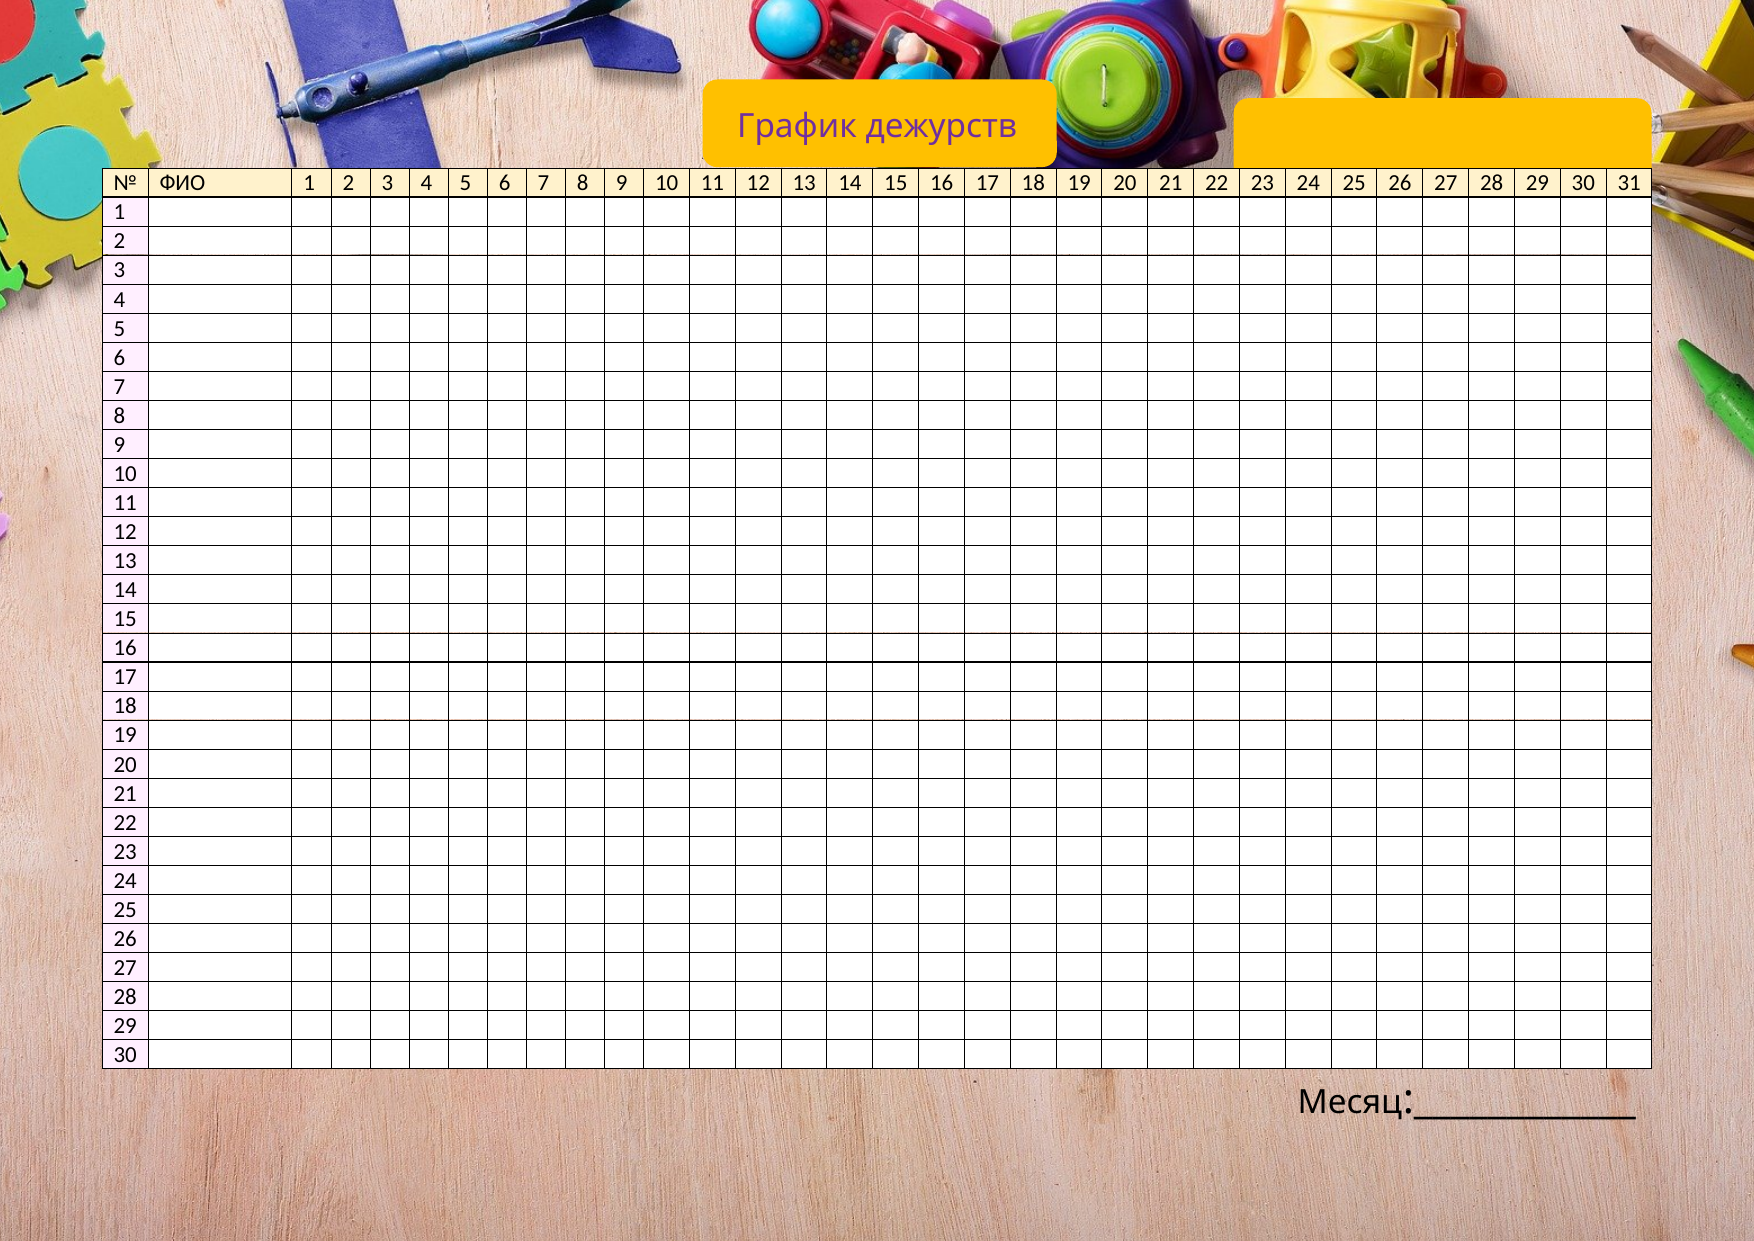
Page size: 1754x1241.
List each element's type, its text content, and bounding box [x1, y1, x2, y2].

table_cell [1011, 401, 1056, 429]
table_cell [690, 401, 735, 429]
table_cell [1148, 953, 1193, 981]
table_cell [292, 198, 331, 226]
table_cell [1102, 575, 1147, 603]
table_cell [605, 285, 643, 313]
table_cell [1469, 488, 1514, 516]
table_cell [873, 343, 918, 371]
table_cell [1057, 459, 1101, 487]
table_cell [1423, 459, 1468, 487]
table_cell [1607, 517, 1651, 545]
table_cell [919, 546, 964, 574]
table_cell [371, 546, 409, 574]
table_cell [1148, 721, 1193, 749]
table_cell [566, 488, 604, 516]
table_cell [1607, 198, 1651, 226]
table_cell [292, 924, 331, 952]
table_cell [149, 546, 291, 574]
table_cell [1469, 634, 1514, 661]
table_cell [1286, 953, 1331, 981]
table_cell [1332, 604, 1376, 632]
table_cell [1332, 808, 1376, 836]
table_cell [1057, 895, 1101, 923]
table_cell [566, 953, 604, 981]
table_cell [149, 517, 291, 545]
table_cell 24 [103, 866, 148, 894]
table_cell [644, 721, 689, 749]
table_cell [827, 1040, 872, 1068]
table_cell [566, 721, 604, 749]
table_cell [1377, 488, 1422, 516]
table_cell [1057, 779, 1101, 807]
table_cell [1515, 604, 1560, 632]
table_cell [1607, 808, 1651, 836]
table_cell [690, 546, 735, 574]
table_cell [782, 663, 826, 691]
table_cell [488, 430, 526, 458]
table_cell [690, 227, 735, 254]
table_cell [1286, 895, 1331, 923]
table_cell [1286, 808, 1331, 836]
table_cell 2 [103, 227, 148, 254]
table_cell [527, 924, 565, 952]
table_cell [292, 837, 331, 865]
table_cell [919, 750, 964, 778]
table_cell [1423, 808, 1468, 836]
table_cell [488, 314, 526, 342]
table_cell [736, 430, 781, 458]
table_cell [1332, 634, 1376, 661]
table_cell [566, 692, 604, 719]
table_header 8 [566, 169, 604, 196]
table_cell [527, 546, 565, 574]
table_cell [782, 401, 826, 429]
table_cell [488, 924, 526, 952]
table_cell [1607, 924, 1651, 952]
table_cell [965, 198, 1010, 226]
table_cell [965, 895, 1010, 923]
table_cell [1423, 953, 1468, 981]
table_cell [827, 721, 872, 749]
table_header 20 [1102, 169, 1147, 196]
table_cell [1607, 750, 1651, 778]
table_cell [566, 575, 604, 603]
table_cell [1148, 256, 1193, 284]
table_cell [644, 604, 689, 632]
table_cell [332, 982, 370, 1010]
table_cell [736, 953, 781, 981]
table_cell [488, 779, 526, 807]
table_cell [873, 575, 918, 603]
table_cell [449, 750, 487, 778]
table_cell [644, 372, 689, 400]
table_cell [527, 808, 565, 836]
table_cell [527, 575, 565, 603]
table_cell [292, 546, 331, 574]
table_cell [605, 692, 643, 719]
table_cell [919, 488, 964, 516]
table_cell [1515, 517, 1560, 545]
table_cell [371, 692, 409, 719]
table_cell [644, 924, 689, 952]
table_cell [605, 488, 643, 516]
table_cell [919, 692, 964, 719]
table_cell [782, 895, 826, 923]
table_cell [1194, 692, 1239, 719]
table_header 29 [1515, 169, 1560, 196]
table_cell [965, 488, 1010, 516]
table_cell [1515, 372, 1560, 400]
table_cell [1332, 314, 1376, 342]
table_header 17 [965, 169, 1010, 196]
table_cell [1057, 372, 1101, 400]
table_cell [371, 808, 409, 836]
table_cell [605, 837, 643, 865]
table_cell [1102, 837, 1147, 865]
table_cell [332, 604, 370, 632]
table_cell [292, 459, 331, 487]
table_cell [919, 256, 964, 284]
table_cell [1423, 343, 1468, 371]
table_cell [1561, 837, 1606, 865]
table_cell [965, 1011, 1010, 1039]
table_cell [1286, 372, 1331, 400]
table_cell [965, 314, 1010, 342]
table_cell [1148, 663, 1193, 691]
table_cell [488, 256, 526, 284]
table_cell [919, 314, 964, 342]
table_cell [782, 692, 826, 719]
table_cell [1194, 634, 1239, 661]
table_cell [527, 779, 565, 807]
table_cell [1607, 721, 1651, 749]
table_header 26 [1377, 169, 1422, 196]
table_cell [782, 372, 826, 400]
table_cell [1057, 866, 1101, 894]
table_cell [527, 1011, 565, 1039]
table_cell [1469, 372, 1514, 400]
table_cell [1515, 459, 1560, 487]
table_cell [1515, 837, 1560, 865]
table_cell [873, 285, 918, 313]
table_cell [449, 692, 487, 719]
table_header 3 [371, 169, 409, 196]
table_cell [1515, 895, 1560, 923]
table_cell 11 [103, 488, 148, 516]
table_cell [1240, 430, 1285, 458]
table_cell [1240, 256, 1285, 284]
table_cell [690, 372, 735, 400]
table_cell [1102, 779, 1147, 807]
table_cell [644, 808, 689, 836]
table_cell [873, 837, 918, 865]
table_cell [1194, 517, 1239, 545]
table_cell [332, 517, 370, 545]
table_cell [449, 459, 487, 487]
table_cell [488, 837, 526, 865]
table_cell [965, 866, 1010, 894]
table_cell [566, 343, 604, 371]
table_cell [919, 459, 964, 487]
table_cell [488, 721, 526, 749]
table_cell [1515, 285, 1560, 313]
table_cell [827, 488, 872, 516]
table_cell [292, 895, 331, 923]
picture [0, 0, 1754, 1241]
table_header 21 [1148, 169, 1193, 196]
table_cell [690, 663, 735, 691]
table_cell [1286, 866, 1331, 894]
table_cell [1011, 575, 1056, 603]
table_cell [410, 517, 448, 545]
table_cell [1057, 750, 1101, 778]
table_cell [736, 372, 781, 400]
table_cell [1011, 343, 1056, 371]
table_cell [873, 953, 918, 981]
table_cell [410, 604, 448, 632]
table_cell [605, 198, 643, 226]
table_cell 6 [103, 343, 148, 371]
table_cell [527, 866, 565, 894]
table_cell [1515, 924, 1560, 952]
table_cell [1057, 953, 1101, 981]
table_cell [1332, 488, 1376, 516]
table_cell [1194, 343, 1239, 371]
table_cell [644, 634, 689, 661]
table_cell [1377, 837, 1422, 865]
table_cell [605, 924, 643, 952]
table_cell [1194, 488, 1239, 516]
table_cell [1286, 750, 1331, 778]
table_cell [690, 430, 735, 458]
table_cell [1286, 924, 1331, 952]
table_cell [1102, 401, 1147, 429]
table_cell [1607, 1040, 1651, 1068]
table_cell [1515, 663, 1560, 691]
table_cell [527, 692, 565, 719]
table_cell [965, 575, 1010, 603]
table_cell [1194, 982, 1239, 1010]
table_cell [449, 663, 487, 691]
table_cell [782, 459, 826, 487]
table_cell [1469, 198, 1514, 226]
table_cell [1286, 256, 1331, 284]
table_cell [1240, 546, 1285, 574]
table_cell [965, 372, 1010, 400]
table_cell [371, 459, 409, 487]
table_cell [1561, 634, 1606, 661]
table_cell [1240, 663, 1285, 691]
table_cell [605, 634, 643, 661]
table_cell [736, 343, 781, 371]
table_cell [1148, 430, 1193, 458]
table_cell [1561, 982, 1606, 1010]
table_cell [449, 227, 487, 254]
table_cell [292, 808, 331, 836]
table_cell [827, 575, 872, 603]
table_cell [292, 692, 331, 719]
table_cell [371, 953, 409, 981]
table_cell [605, 401, 643, 429]
table_header 14 [827, 169, 872, 196]
table_cell [292, 372, 331, 400]
table_cell [1194, 924, 1239, 952]
table_cell [1011, 459, 1056, 487]
table_cell [332, 721, 370, 749]
table_cell [690, 837, 735, 865]
table_cell [1332, 372, 1376, 400]
table_cell [965, 256, 1010, 284]
table_cell [827, 750, 872, 778]
table_cell [1607, 430, 1651, 458]
table_cell [371, 982, 409, 1010]
table_header ФИО [149, 169, 291, 196]
table_cell [1469, 256, 1514, 284]
table_cell [488, 982, 526, 1010]
table_cell [1240, 982, 1285, 1010]
table_cell [1561, 750, 1606, 778]
table_cell [449, 372, 487, 400]
table_cell [736, 604, 781, 632]
table_cell [1011, 285, 1056, 313]
table_cell [1561, 1011, 1606, 1039]
table_cell [1332, 430, 1376, 458]
table_cell [644, 837, 689, 865]
table_cell [1515, 227, 1560, 254]
text Месяц:____________ [118, 1069, 1636, 1126]
table_cell [1286, 575, 1331, 603]
table_cell [782, 721, 826, 749]
table_cell [1011, 314, 1056, 342]
table_cell [1148, 634, 1193, 661]
table_cell [1148, 866, 1193, 894]
table_cell [736, 634, 781, 661]
table_cell [1194, 1040, 1239, 1068]
table_cell [919, 575, 964, 603]
table_cell [1286, 779, 1331, 807]
table_cell [605, 808, 643, 836]
text График дежурств [118, 102, 1636, 147]
table_cell 23 [103, 837, 148, 865]
table_cell [736, 721, 781, 749]
table_cell [605, 430, 643, 458]
table_cell [690, 866, 735, 894]
table_cell [527, 488, 565, 516]
table_cell [782, 488, 826, 516]
table_cell [1561, 256, 1606, 284]
table_cell [410, 198, 448, 226]
table_cell [690, 198, 735, 226]
table_cell [1561, 692, 1606, 719]
table_cell [1102, 721, 1147, 749]
table_cell [410, 459, 448, 487]
table_cell [1148, 808, 1193, 836]
table_cell [873, 982, 918, 1010]
table_cell [1561, 285, 1606, 313]
table_cell [332, 924, 370, 952]
table_cell [736, 808, 781, 836]
table_cell [965, 779, 1010, 807]
table_cell [873, 866, 918, 894]
table_cell [1423, 634, 1468, 661]
table_cell [1561, 546, 1606, 574]
table_cell [873, 808, 918, 836]
table_cell [1607, 227, 1651, 254]
table_cell [644, 285, 689, 313]
table_cell [371, 1040, 409, 1068]
table_cell [410, 895, 448, 923]
table_cell [1377, 604, 1422, 632]
table_cell [371, 372, 409, 400]
table_cell [1607, 982, 1651, 1010]
table_cell [566, 372, 604, 400]
table_cell [1469, 517, 1514, 545]
table_cell [1011, 692, 1056, 719]
table_cell [919, 808, 964, 836]
table_cell [566, 285, 604, 313]
table_cell [566, 634, 604, 661]
table_cell [488, 343, 526, 371]
table_cell [736, 866, 781, 894]
table_cell [410, 866, 448, 894]
table_cell [1423, 692, 1468, 719]
table_cell [1148, 604, 1193, 632]
table_cell [149, 692, 291, 719]
table_cell [1607, 256, 1651, 284]
table_cell [1286, 692, 1331, 719]
table_cell [1148, 1040, 1193, 1068]
table_cell [371, 575, 409, 603]
table_cell [527, 1040, 565, 1068]
table_cell [827, 1011, 872, 1039]
table_cell [1194, 459, 1239, 487]
table_cell [149, 285, 291, 313]
table_cell [1057, 837, 1101, 865]
table_cell [1561, 1040, 1606, 1068]
table_cell [527, 401, 565, 429]
table_cell [1240, 401, 1285, 429]
table_cell [1194, 604, 1239, 632]
table_cell [1423, 866, 1468, 894]
table_header 22 [1194, 169, 1239, 196]
table_cell [149, 866, 291, 894]
table_cell [410, 314, 448, 342]
table_cell [736, 256, 781, 284]
table_cell [1377, 314, 1422, 342]
table_cell [1011, 634, 1056, 661]
table_cell [1515, 1040, 1560, 1068]
table_cell [1377, 198, 1422, 226]
table_cell [1194, 546, 1239, 574]
table_cell [1515, 575, 1560, 603]
table_cell [1423, 488, 1468, 516]
table_cell [449, 430, 487, 458]
table_cell [1469, 1040, 1514, 1068]
table_cell [1607, 546, 1651, 574]
table_cell [449, 343, 487, 371]
table_cell [1607, 604, 1651, 632]
table_cell [1332, 285, 1376, 313]
table_cell [1561, 227, 1606, 254]
table_cell [782, 1011, 826, 1039]
table_cell [1607, 401, 1651, 429]
table_cell [736, 575, 781, 603]
table_cell [919, 837, 964, 865]
table_cell [371, 198, 409, 226]
table_cell [371, 314, 409, 342]
table_cell [1194, 314, 1239, 342]
table_cell [690, 953, 735, 981]
table_cell [1469, 343, 1514, 371]
table_cell [827, 982, 872, 1010]
table_cell [292, 314, 331, 342]
table_cell [1240, 837, 1285, 865]
table_cell [1469, 721, 1514, 749]
table_cell [1377, 692, 1422, 719]
table_cell [1561, 604, 1606, 632]
table_cell [1194, 401, 1239, 429]
table_cell [449, 1011, 487, 1039]
table_cell [1011, 372, 1056, 400]
table_cell [1377, 575, 1422, 603]
table_cell [644, 198, 689, 226]
table_cell [371, 663, 409, 691]
table_cell [1286, 459, 1331, 487]
table_cell [332, 634, 370, 661]
table_cell [410, 430, 448, 458]
table_cell [566, 924, 604, 952]
table_cell [1057, 663, 1101, 691]
table_cell [292, 575, 331, 603]
table_cell 4 [103, 285, 148, 313]
table_header 16 [919, 169, 964, 196]
table_cell [488, 401, 526, 429]
table_cell [1332, 227, 1376, 254]
table_cell [1332, 750, 1376, 778]
table_cell [332, 895, 370, 923]
table_cell [1240, 779, 1285, 807]
table_cell [1332, 837, 1376, 865]
table_cell [488, 750, 526, 778]
table_cell [292, 750, 331, 778]
table_cell [1011, 488, 1056, 516]
table_cell [605, 779, 643, 807]
table_cell [1469, 692, 1514, 719]
table_cell [644, 779, 689, 807]
table_cell [690, 634, 735, 661]
table_cell [1057, 634, 1101, 661]
table_cell [873, 430, 918, 458]
table_cell [1194, 953, 1239, 981]
table_cell 17 [103, 663, 148, 691]
table_cell 29 [103, 1011, 148, 1039]
table_cell [566, 517, 604, 545]
table_cell [873, 1040, 918, 1068]
table_cell [1607, 895, 1651, 923]
table_cell [1102, 634, 1147, 661]
table_cell [1423, 1011, 1468, 1039]
table_cell [332, 401, 370, 429]
table_cell [1057, 692, 1101, 719]
table_cell [605, 750, 643, 778]
table_cell [1148, 982, 1193, 1010]
table_cell [873, 634, 918, 661]
table_cell [736, 779, 781, 807]
table_cell [449, 401, 487, 429]
table_cell [873, 779, 918, 807]
table_cell [736, 314, 781, 342]
table_cell [410, 1011, 448, 1039]
table_cell [149, 314, 291, 342]
table_cell [1561, 459, 1606, 487]
table_cell [1607, 285, 1651, 313]
table_cell [149, 721, 291, 749]
table_cell [1423, 982, 1468, 1010]
table_cell [644, 401, 689, 429]
table_cell [527, 227, 565, 254]
table_cell [1561, 517, 1606, 545]
table_cell [527, 256, 565, 284]
table_cell [1102, 227, 1147, 254]
table_cell [1469, 924, 1514, 952]
table_cell [1423, 198, 1468, 226]
table_cell [1102, 372, 1147, 400]
table_cell [1240, 227, 1285, 254]
table_cell [605, 546, 643, 574]
table_cell [1102, 692, 1147, 719]
table_cell [644, 459, 689, 487]
table_cell [965, 837, 1010, 865]
table_cell [1057, 285, 1101, 313]
table_cell [644, 692, 689, 719]
table_cell [488, 1011, 526, 1039]
table_cell [736, 198, 781, 226]
table_cell [371, 227, 409, 254]
table_cell [371, 401, 409, 429]
table_cell [1561, 488, 1606, 516]
table_cell [566, 779, 604, 807]
table_cell [965, 634, 1010, 661]
table_cell [1102, 343, 1147, 371]
table_cell [605, 256, 643, 284]
table_cell [488, 866, 526, 894]
table_cell [965, 430, 1010, 458]
table_cell [919, 1011, 964, 1039]
table_cell [827, 808, 872, 836]
table_cell [919, 517, 964, 545]
table_cell [1607, 779, 1651, 807]
table_cell [371, 750, 409, 778]
table_cell [1469, 314, 1514, 342]
table_cell [410, 663, 448, 691]
table_cell [1561, 430, 1606, 458]
table_cell [1011, 198, 1056, 226]
table_cell [1607, 634, 1651, 661]
table_cell [965, 721, 1010, 749]
table_header 2 [332, 169, 370, 196]
table_cell [449, 256, 487, 284]
table_cell [1332, 953, 1376, 981]
table_cell [1148, 924, 1193, 952]
table_cell [736, 982, 781, 1010]
table_cell [605, 663, 643, 691]
table_cell [605, 517, 643, 545]
table_cell [1057, 546, 1101, 574]
table_cell [644, 314, 689, 342]
table_cell [690, 285, 735, 313]
table_cell [1423, 837, 1468, 865]
table_cell [1057, 575, 1101, 603]
table_cell [1011, 866, 1056, 894]
table_cell [644, 750, 689, 778]
table_cell [1423, 895, 1468, 923]
table_cell [736, 663, 781, 691]
table_cell [873, 488, 918, 516]
table_cell [827, 459, 872, 487]
table_cell [1515, 982, 1560, 1010]
table_cell [332, 953, 370, 981]
table_cell [1377, 1040, 1422, 1068]
table_cell [1011, 837, 1056, 865]
table_cell [149, 895, 291, 923]
table_cell [1607, 663, 1651, 691]
table_cell [1057, 517, 1101, 545]
table_cell [873, 604, 918, 632]
table_cell [605, 372, 643, 400]
table_cell [410, 750, 448, 778]
table_cell [919, 372, 964, 400]
table_cell [527, 634, 565, 661]
table_cell [488, 634, 526, 661]
table_cell [488, 1040, 526, 1068]
table_cell [919, 198, 964, 226]
table_cell [1240, 604, 1285, 632]
table_cell [736, 459, 781, 487]
table_cell [1377, 982, 1422, 1010]
table_cell [644, 430, 689, 458]
table_cell [566, 314, 604, 342]
table_cell [873, 401, 918, 429]
table_cell [410, 343, 448, 371]
table_cell [527, 198, 565, 226]
table_cell [1194, 721, 1239, 749]
table_cell [449, 953, 487, 981]
table_cell [1607, 866, 1651, 894]
table_cell [1102, 1011, 1147, 1039]
table_cell [1332, 401, 1376, 429]
table_cell [149, 634, 291, 661]
table_cell [1377, 808, 1422, 836]
table_cell [1240, 953, 1285, 981]
table_header № [103, 169, 148, 196]
table_cell [371, 256, 409, 284]
table_cell [1515, 808, 1560, 836]
table_cell [1102, 924, 1147, 952]
table_cell [149, 488, 291, 516]
table_cell [644, 982, 689, 1010]
table_cell [1377, 401, 1422, 429]
table_cell [1332, 866, 1376, 894]
table_cell [449, 1040, 487, 1068]
table_cell [690, 721, 735, 749]
table_cell [1377, 227, 1422, 254]
table_cell [1469, 750, 1514, 778]
table_cell [371, 837, 409, 865]
table_cell [149, 837, 291, 865]
table_cell [1194, 198, 1239, 226]
table_cell [1286, 517, 1331, 545]
table_cell [827, 227, 872, 254]
table_cell [449, 488, 487, 516]
table_cell [1561, 808, 1606, 836]
table_cell [332, 575, 370, 603]
table_cell [1469, 575, 1514, 603]
table_cell [827, 837, 872, 865]
table_cell [410, 372, 448, 400]
table_cell [873, 517, 918, 545]
table_header 6 [488, 169, 526, 196]
table_cell [1561, 866, 1606, 894]
table_cell [1423, 546, 1468, 574]
table_cell [782, 227, 826, 254]
table_cell [1057, 1011, 1101, 1039]
table_cell [1286, 1040, 1331, 1068]
table_cell [690, 575, 735, 603]
table_cell 5 [103, 314, 148, 342]
table_cell [736, 924, 781, 952]
table_cell 10 [103, 459, 148, 487]
table_cell 12 [103, 517, 148, 545]
table_cell [1332, 198, 1376, 226]
table_cell [332, 459, 370, 487]
table_cell [1561, 372, 1606, 400]
table_cell [827, 895, 872, 923]
table_cell [1102, 198, 1147, 226]
table_cell [410, 634, 448, 661]
table_cell [965, 343, 1010, 371]
table_header 18 [1011, 169, 1056, 196]
table_cell [1561, 575, 1606, 603]
table_cell [1377, 663, 1422, 691]
table_cell [449, 779, 487, 807]
table_cell [1057, 256, 1101, 284]
table_cell [488, 488, 526, 516]
table_cell [1194, 372, 1239, 400]
table_cell 14 [103, 575, 148, 603]
table_cell [827, 546, 872, 574]
table_cell [371, 517, 409, 545]
table_cell [488, 808, 526, 836]
table_cell [527, 837, 565, 865]
table_cell 27 [103, 953, 148, 981]
table_cell [566, 837, 604, 865]
table_header 4 [410, 169, 448, 196]
table_cell [782, 314, 826, 342]
table_cell [690, 256, 735, 284]
table_cell [488, 459, 526, 487]
table_cell 20 [103, 750, 148, 778]
table_cell [1515, 546, 1560, 574]
table_header 23 [1240, 169, 1285, 196]
table_cell [1286, 343, 1331, 371]
table_header 30 [1561, 169, 1606, 196]
table_cell [1011, 546, 1056, 574]
table_cell [965, 924, 1010, 952]
table_cell [1011, 1011, 1056, 1039]
table_cell [1377, 866, 1422, 894]
table_cell [1011, 924, 1056, 952]
table_cell [410, 808, 448, 836]
table_cell [1011, 663, 1056, 691]
table_cell [332, 546, 370, 574]
table_cell [488, 546, 526, 574]
table_cell [919, 866, 964, 894]
table_cell [736, 546, 781, 574]
table_cell [1148, 459, 1193, 487]
table_cell [1561, 343, 1606, 371]
table_cell [1240, 314, 1285, 342]
table_cell [644, 953, 689, 981]
table_cell [1102, 866, 1147, 894]
table_cell [1102, 285, 1147, 313]
table_cell [736, 692, 781, 719]
table_cell [1607, 692, 1651, 719]
table_cell [410, 575, 448, 603]
table_cell [1515, 198, 1560, 226]
table_cell [644, 1040, 689, 1068]
table_cell [1377, 285, 1422, 313]
table_cell [149, 1011, 291, 1039]
table_cell [488, 198, 526, 226]
table_cell [1240, 721, 1285, 749]
table_cell 7 [103, 372, 148, 400]
table_cell [1607, 488, 1651, 516]
table_cell [1377, 634, 1422, 661]
table_cell [1240, 895, 1285, 923]
table_cell [1607, 575, 1651, 603]
table_cell [1377, 895, 1422, 923]
table_cell [410, 546, 448, 574]
table_cell [1332, 982, 1376, 1010]
table_cell [292, 634, 331, 661]
table_cell [1057, 924, 1101, 952]
table_cell [371, 866, 409, 894]
table_cell [1240, 634, 1285, 661]
table_cell 28 [103, 982, 148, 1010]
table_cell [644, 488, 689, 516]
table_cell [1332, 1040, 1376, 1068]
table_cell [1561, 198, 1606, 226]
table_cell [919, 343, 964, 371]
table_cell [605, 953, 643, 981]
table_cell [149, 953, 291, 981]
table_cell [1240, 459, 1285, 487]
table_cell [690, 1011, 735, 1039]
table_cell [371, 488, 409, 516]
table_cell [410, 227, 448, 254]
table_cell [332, 198, 370, 226]
table_header 5 [449, 169, 487, 196]
table_header 10 [644, 169, 689, 196]
table_cell [873, 459, 918, 487]
table_cell [1102, 314, 1147, 342]
table_cell [1286, 401, 1331, 429]
table_cell [566, 401, 604, 429]
table_cell 16 [103, 634, 148, 661]
table_cell [1332, 721, 1376, 749]
table_cell [1286, 314, 1331, 342]
table_cell [292, 866, 331, 894]
table_cell [1240, 750, 1285, 778]
table_cell [1194, 866, 1239, 894]
table_cell [1286, 837, 1331, 865]
table_cell [965, 692, 1010, 719]
table_cell [782, 546, 826, 574]
table_cell [1240, 575, 1285, 603]
table_cell [1423, 575, 1468, 603]
table_cell [1057, 343, 1101, 371]
table_cell [827, 372, 872, 400]
table_cell [782, 953, 826, 981]
table_cell [292, 1011, 331, 1039]
table_cell [449, 604, 487, 632]
table_cell [827, 430, 872, 458]
table_cell [527, 982, 565, 1010]
table_cell [1148, 779, 1193, 807]
table_cell [1011, 953, 1056, 981]
table_cell [644, 256, 689, 284]
table_cell [566, 227, 604, 254]
table_cell [1332, 895, 1376, 923]
table_cell [1240, 866, 1285, 894]
table_cell [965, 1040, 1010, 1068]
table_cell [1423, 314, 1468, 342]
table_cell [1011, 1040, 1056, 1068]
table_cell [1515, 634, 1560, 661]
table_cell [1011, 430, 1056, 458]
table_cell [1469, 401, 1514, 429]
table_cell [965, 459, 1010, 487]
table_cell [1377, 256, 1422, 284]
table_cell [1194, 779, 1239, 807]
table_cell [965, 750, 1010, 778]
table_cell [782, 430, 826, 458]
table_cell [1286, 634, 1331, 661]
table_cell [1011, 750, 1056, 778]
table_cell [873, 1011, 918, 1039]
table_cell [919, 663, 964, 691]
table_cell [919, 924, 964, 952]
table_cell [873, 895, 918, 923]
table_cell [449, 575, 487, 603]
table_cell [919, 227, 964, 254]
table_cell [605, 459, 643, 487]
table_cell [1377, 459, 1422, 487]
table_cell [873, 750, 918, 778]
table_cell [1240, 924, 1285, 952]
table_cell [371, 285, 409, 313]
table_cell [1011, 779, 1056, 807]
table_cell [1102, 808, 1147, 836]
table_cell [873, 721, 918, 749]
table_cell [736, 895, 781, 923]
table_cell [527, 372, 565, 400]
table_cell [1102, 430, 1147, 458]
table_cell [292, 401, 331, 429]
table_cell [1286, 430, 1331, 458]
table_cell [782, 285, 826, 313]
table_cell [449, 634, 487, 661]
table_cell [919, 285, 964, 313]
table_cell [873, 198, 918, 226]
table_cell [332, 808, 370, 836]
table_header 19 [1057, 169, 1101, 196]
table_cell [1423, 372, 1468, 400]
table_cell [1515, 1011, 1560, 1039]
table_cell [1469, 227, 1514, 254]
table_cell [332, 343, 370, 371]
table_cell [449, 895, 487, 923]
table_cell [527, 343, 565, 371]
table_cell [1469, 546, 1514, 574]
table_cell [1561, 401, 1606, 429]
table_cell [1240, 1011, 1285, 1039]
table_cell [1469, 430, 1514, 458]
table_cell [1377, 343, 1422, 371]
table_cell [1561, 953, 1606, 981]
table_cell [1607, 953, 1651, 981]
table_cell [736, 401, 781, 429]
table_cell [736, 837, 781, 865]
table_cell [644, 227, 689, 254]
table_cell [410, 488, 448, 516]
table_cell [605, 343, 643, 371]
table_cell [149, 779, 291, 807]
table_cell [1286, 721, 1331, 749]
table_cell [827, 779, 872, 807]
table_cell [1377, 924, 1422, 952]
table_cell [527, 895, 565, 923]
table_cell [1057, 198, 1101, 226]
table_cell [782, 750, 826, 778]
table_cell [371, 604, 409, 632]
table_cell [410, 837, 448, 865]
table_cell [149, 808, 291, 836]
table_cell [690, 692, 735, 719]
table_cell [332, 314, 370, 342]
table_cell [1561, 924, 1606, 952]
table_cell [690, 779, 735, 807]
table_cell [1423, 750, 1468, 778]
table_cell [410, 1040, 448, 1068]
table_cell [782, 866, 826, 894]
table_cell [1469, 779, 1514, 807]
table_cell [736, 1011, 781, 1039]
table_cell [1377, 750, 1422, 778]
table_cell 25 [103, 895, 148, 923]
table_cell [488, 227, 526, 254]
table_cell [527, 459, 565, 487]
table_cell [873, 314, 918, 342]
table_cell [149, 663, 291, 691]
table_cell [965, 227, 1010, 254]
table_cell [1469, 837, 1514, 865]
table_cell [1377, 546, 1422, 574]
table_cell [873, 692, 918, 719]
table_cell [1057, 808, 1101, 836]
table_cell [292, 517, 331, 545]
table_cell [827, 604, 872, 632]
table_cell [1102, 1040, 1147, 1068]
table_cell [566, 256, 604, 284]
table_cell [1148, 692, 1193, 719]
table_cell [919, 953, 964, 981]
table_cell [566, 459, 604, 487]
table_cell [1011, 604, 1056, 632]
table_cell [919, 895, 964, 923]
table_cell [644, 517, 689, 545]
table_cell [566, 808, 604, 836]
table_cell [149, 401, 291, 429]
table_cell [292, 982, 331, 1010]
table_cell [644, 1011, 689, 1039]
table_cell [488, 285, 526, 313]
table_cell [1148, 198, 1193, 226]
table_cell [449, 924, 487, 952]
table_cell [292, 256, 331, 284]
table_cell [827, 401, 872, 429]
table_cell [1148, 285, 1193, 313]
table_cell [1286, 198, 1331, 226]
table_cell [873, 663, 918, 691]
table_cell [1515, 721, 1560, 749]
table_cell [488, 517, 526, 545]
table_cell [527, 430, 565, 458]
table_cell [736, 750, 781, 778]
table_cell [566, 750, 604, 778]
table_cell [605, 1011, 643, 1039]
table_header 28 [1469, 169, 1514, 196]
table_cell [690, 604, 735, 632]
table_cell [410, 924, 448, 952]
table_cell [1469, 604, 1514, 632]
table_cell [449, 721, 487, 749]
table_cell [566, 546, 604, 574]
table_cell [873, 372, 918, 400]
table_cell [1194, 430, 1239, 458]
table_cell [1469, 982, 1514, 1010]
table_cell [827, 517, 872, 545]
table_cell [449, 808, 487, 836]
table_cell [1377, 517, 1422, 545]
table_cell [1469, 459, 1514, 487]
table_cell [736, 227, 781, 254]
table_cell [1102, 459, 1147, 487]
table_header 13 [782, 169, 826, 196]
table_cell [566, 1040, 604, 1068]
table_cell [1332, 459, 1376, 487]
table_header 7 [527, 169, 565, 196]
table_cell [488, 575, 526, 603]
table_cell [605, 721, 643, 749]
table_cell [965, 546, 1010, 574]
table_cell [332, 866, 370, 894]
table_cell [1286, 285, 1331, 313]
table_cell [644, 663, 689, 691]
table_cell [1561, 663, 1606, 691]
table_cell [410, 256, 448, 284]
table_cell [690, 314, 735, 342]
table_cell [1057, 1040, 1101, 1068]
table_cell [332, 256, 370, 284]
table_cell 15 [103, 604, 148, 632]
table_cell [1286, 982, 1331, 1010]
table_cell [690, 1040, 735, 1068]
table_cell [566, 430, 604, 458]
table_cell [292, 343, 331, 371]
table_cell [292, 953, 331, 981]
table_cell [1148, 314, 1193, 342]
table_cell [566, 866, 604, 894]
table_cell [1057, 227, 1101, 254]
table_cell [449, 198, 487, 226]
table_cell [149, 575, 291, 603]
table_cell [736, 517, 781, 545]
table_cell [1332, 924, 1376, 952]
table_cell [410, 692, 448, 719]
table_cell [690, 808, 735, 836]
table_cell [1515, 488, 1560, 516]
table_cell [965, 663, 1010, 691]
table_cell [1607, 459, 1651, 487]
table_cell [644, 866, 689, 894]
table_cell [690, 343, 735, 371]
table_cell [1561, 895, 1606, 923]
table_cell [782, 343, 826, 371]
table_cell [292, 721, 331, 749]
table_cell [332, 227, 370, 254]
table_cell [1332, 546, 1376, 574]
table_cell [1148, 895, 1193, 923]
table_cell [488, 604, 526, 632]
table_cell [782, 924, 826, 952]
table_cell [371, 779, 409, 807]
table_cell [1194, 285, 1239, 313]
table_cell [1194, 837, 1239, 865]
table_cell [605, 575, 643, 603]
table_cell [149, 604, 291, 632]
table_cell [566, 982, 604, 1010]
table_cell [371, 924, 409, 952]
table_cell [1515, 779, 1560, 807]
table_cell [605, 866, 643, 894]
table_cell [1148, 517, 1193, 545]
table_cell [1286, 1011, 1331, 1039]
table_cell [690, 750, 735, 778]
table_cell [827, 634, 872, 661]
table_cell [1515, 343, 1560, 371]
table_cell 22 [103, 808, 148, 836]
table_cell [1011, 895, 1056, 923]
table_cell [1057, 401, 1101, 429]
table_cell [1423, 401, 1468, 429]
table_cell [873, 924, 918, 952]
table_cell [149, 924, 291, 952]
table_cell [1469, 663, 1514, 691]
table_cell [827, 692, 872, 719]
table_cell [736, 285, 781, 313]
table_cell [1377, 1011, 1422, 1039]
table_cell [149, 750, 291, 778]
table_cell [1011, 517, 1056, 545]
table_cell [690, 488, 735, 516]
table_cell [965, 285, 1010, 313]
table_cell [1240, 343, 1285, 371]
table_cell [292, 779, 331, 807]
table_header 11 [690, 169, 735, 196]
table_cell [292, 227, 331, 254]
table_cell [827, 924, 872, 952]
table_cell [605, 314, 643, 342]
table_header 27 [1423, 169, 1468, 196]
table_cell [1011, 227, 1056, 254]
table_cell [1148, 372, 1193, 400]
table_cell 13 [103, 546, 148, 574]
table_cell [1102, 517, 1147, 545]
table_cell [782, 982, 826, 1010]
table_cell [605, 1040, 643, 1068]
table_cell [1607, 314, 1651, 342]
table_cell 8 [103, 401, 148, 429]
table_cell 9 [103, 430, 148, 458]
table_cell [1469, 895, 1514, 923]
table_cell [644, 575, 689, 603]
table_cell [292, 285, 331, 313]
table_cell [827, 285, 872, 313]
table_cell [1240, 285, 1285, 313]
table_cell [1332, 343, 1376, 371]
table_cell [488, 692, 526, 719]
table_cell [488, 895, 526, 923]
table_cell [690, 895, 735, 923]
table_cell [332, 488, 370, 516]
table_cell [1561, 779, 1606, 807]
table_cell [332, 372, 370, 400]
table_cell [690, 924, 735, 952]
table_cell [1377, 953, 1422, 981]
table_cell [149, 198, 291, 226]
table_cell [1515, 953, 1560, 981]
table_cell [449, 982, 487, 1010]
table_cell [149, 982, 291, 1010]
table_cell [690, 459, 735, 487]
table_cell [1515, 692, 1560, 719]
table_cell [782, 575, 826, 603]
table_cell [1011, 982, 1056, 1010]
table_cell [1148, 227, 1193, 254]
table_header 9 [605, 169, 643, 196]
table_cell [1102, 895, 1147, 923]
table_cell [527, 517, 565, 545]
table_cell 26 [103, 924, 148, 952]
table_cell [449, 285, 487, 313]
table_cell 18 [103, 692, 148, 719]
table_cell [827, 663, 872, 691]
table_cell [1102, 750, 1147, 778]
table_cell [1607, 1011, 1651, 1039]
table_cell [1057, 488, 1101, 516]
table_header 12 [736, 169, 781, 196]
table_cell [873, 546, 918, 574]
table_cell [1194, 750, 1239, 778]
table_cell [1240, 692, 1285, 719]
table_cell [1561, 721, 1606, 749]
table_cell [527, 750, 565, 778]
table_cell [605, 982, 643, 1010]
table_cell [566, 604, 604, 632]
table_cell [1515, 866, 1560, 894]
table_cell [782, 198, 826, 226]
table_cell [1102, 663, 1147, 691]
table_cell [1286, 663, 1331, 691]
table_cell [1011, 256, 1056, 284]
table_cell [1561, 314, 1606, 342]
table_cell [1148, 750, 1193, 778]
table_header 25 [1332, 169, 1376, 196]
table_cell [919, 604, 964, 632]
table_cell [736, 1040, 781, 1068]
table_cell [149, 459, 291, 487]
table_cell [332, 430, 370, 458]
table_cell [527, 285, 565, 313]
table_cell [371, 1011, 409, 1039]
table_cell [332, 1040, 370, 1068]
table_cell [1240, 198, 1285, 226]
table_cell [1148, 837, 1193, 865]
table_cell [644, 895, 689, 923]
table_cell [1286, 546, 1331, 574]
table_cell [1240, 808, 1285, 836]
table_cell [527, 604, 565, 632]
table_cell [1377, 430, 1422, 458]
table_cell [1607, 343, 1651, 371]
table_cell [1469, 808, 1514, 836]
table_cell [1607, 837, 1651, 865]
table_cell [827, 198, 872, 226]
table_cell [1057, 604, 1101, 632]
table_header 1 [292, 169, 331, 196]
table_cell [1148, 343, 1193, 371]
table_cell [782, 837, 826, 865]
table_cell [1332, 256, 1376, 284]
table_cell [527, 663, 565, 691]
table_cell [449, 517, 487, 545]
table_cell [332, 285, 370, 313]
table_cell [527, 721, 565, 749]
table_cell [827, 953, 872, 981]
table_cell [965, 982, 1010, 1010]
table_cell [149, 372, 291, 400]
table_cell [449, 314, 487, 342]
table_cell [919, 1040, 964, 1068]
table_cell [827, 256, 872, 284]
table_cell [1515, 430, 1560, 458]
table_cell [919, 982, 964, 1010]
table_cell [1148, 546, 1193, 574]
table_cell [1423, 227, 1468, 254]
table_cell [332, 692, 370, 719]
table_cell [410, 721, 448, 749]
table_cell [1194, 575, 1239, 603]
table_cell [1423, 663, 1468, 691]
table_cell [1102, 982, 1147, 1010]
table_cell [1148, 488, 1193, 516]
table_cell [1332, 779, 1376, 807]
table_cell [690, 982, 735, 1010]
table_cell [1377, 372, 1422, 400]
table_cell [488, 953, 526, 981]
table_cell [1102, 604, 1147, 632]
table_cell [1286, 604, 1331, 632]
table_cell [1423, 924, 1468, 952]
table_cell [1194, 663, 1239, 691]
table_cell [1423, 517, 1468, 545]
table_cell [566, 1011, 604, 1039]
table_cell [965, 401, 1010, 429]
table_cell [644, 343, 689, 371]
table_cell [1102, 546, 1147, 574]
table_cell [566, 663, 604, 691]
table_cell [410, 779, 448, 807]
table_cell [410, 285, 448, 313]
table_cell [919, 779, 964, 807]
table_cell [1423, 285, 1468, 313]
table_cell 21 [103, 779, 148, 807]
table_cell [1286, 227, 1331, 254]
table_cell [1423, 430, 1468, 458]
table_cell [1515, 256, 1560, 284]
table_cell [410, 982, 448, 1010]
table_cell [1377, 779, 1422, 807]
table_cell [1240, 1040, 1285, 1068]
table_cell [371, 343, 409, 371]
table_cell [919, 634, 964, 661]
table_cell [1240, 488, 1285, 516]
table_cell [332, 750, 370, 778]
table_cell [332, 1011, 370, 1039]
table_cell [644, 546, 689, 574]
table_cell [690, 517, 735, 545]
table_cell [332, 779, 370, 807]
table_cell [782, 1040, 826, 1068]
table_cell [1423, 604, 1468, 632]
table_cell [873, 227, 918, 254]
table_cell [1423, 256, 1468, 284]
table_cell [965, 517, 1010, 545]
table_cell [1194, 895, 1239, 923]
table_cell [827, 866, 872, 894]
table_header 31 [1607, 169, 1651, 196]
table_cell [1240, 517, 1285, 545]
table_cell [965, 808, 1010, 836]
table_cell [1423, 1040, 1468, 1068]
table_cell [782, 808, 826, 836]
table_cell [566, 198, 604, 226]
table_cell [782, 779, 826, 807]
table_cell [1240, 372, 1285, 400]
table_cell [919, 401, 964, 429]
table_cell [605, 227, 643, 254]
table_cell [149, 1040, 291, 1068]
table_cell [1057, 314, 1101, 342]
table_cell [1423, 721, 1468, 749]
table_cell [873, 256, 918, 284]
table_cell [332, 837, 370, 865]
table_cell [1057, 982, 1101, 1010]
table_cell [965, 604, 1010, 632]
table_header 24 [1286, 169, 1331, 196]
table_cell [488, 372, 526, 400]
table_cell [371, 430, 409, 458]
table_cell [1194, 227, 1239, 254]
table_cell [827, 314, 872, 342]
table_cell [782, 634, 826, 661]
table_cell [782, 256, 826, 284]
table_cell [605, 604, 643, 632]
table_cell [1011, 808, 1056, 836]
table_cell [919, 430, 964, 458]
table_cell [527, 314, 565, 342]
table_cell [449, 837, 487, 865]
table_cell [1332, 575, 1376, 603]
table_cell 3 [103, 256, 148, 284]
table_cell [371, 895, 409, 923]
table_header 15 [873, 169, 918, 196]
table_cell [449, 866, 487, 894]
table_cell [1469, 953, 1514, 981]
table_cell 19 [103, 721, 148, 749]
table_cell [1148, 575, 1193, 603]
table_cell [965, 953, 1010, 981]
table_cell [371, 721, 409, 749]
table_cell [782, 517, 826, 545]
table_cell [149, 430, 291, 458]
table_cell [1194, 256, 1239, 284]
table_cell 1 [103, 198, 148, 226]
table_cell [1286, 488, 1331, 516]
table_cell [1332, 1011, 1376, 1039]
table_cell [1423, 779, 1468, 807]
table_cell [527, 953, 565, 981]
table_cell [1515, 750, 1560, 778]
table_cell [566, 895, 604, 923]
table_cell [605, 895, 643, 923]
table_cell [736, 488, 781, 516]
table_cell [1469, 866, 1514, 894]
table_cell [1011, 721, 1056, 749]
table_cell 30 [103, 1040, 148, 1068]
table_cell [1057, 430, 1101, 458]
table_cell [1332, 663, 1376, 691]
table_cell [1515, 401, 1560, 429]
table_cell [1194, 1011, 1239, 1039]
table_cell [410, 953, 448, 981]
table_cell [292, 430, 331, 458]
table_cell [1377, 721, 1422, 749]
table_cell [1102, 953, 1147, 981]
table_cell [332, 663, 370, 691]
table_cell [1469, 285, 1514, 313]
table_cell [292, 663, 331, 691]
table_cell [1102, 488, 1147, 516]
table_cell [292, 1040, 331, 1068]
table_cell [149, 256, 291, 284]
table_cell [1332, 517, 1376, 545]
table_cell [1102, 256, 1147, 284]
table_cell [149, 343, 291, 371]
table_cell [1194, 808, 1239, 836]
table_cell [149, 227, 291, 254]
table_cell [292, 488, 331, 516]
table_cell [410, 401, 448, 429]
table_cell [827, 343, 872, 371]
table_cell [449, 546, 487, 574]
table_cell [1332, 692, 1376, 719]
table_cell [1148, 1011, 1193, 1039]
table_cell [1469, 1011, 1514, 1039]
table_cell [292, 604, 331, 632]
table_cell [488, 663, 526, 691]
table_cell [1607, 372, 1651, 400]
table_cell [919, 721, 964, 749]
table_cell [1515, 314, 1560, 342]
table_cell [782, 604, 826, 632]
table_cell [1148, 401, 1193, 429]
table_cell [371, 634, 409, 661]
table_cell [1057, 721, 1101, 749]
